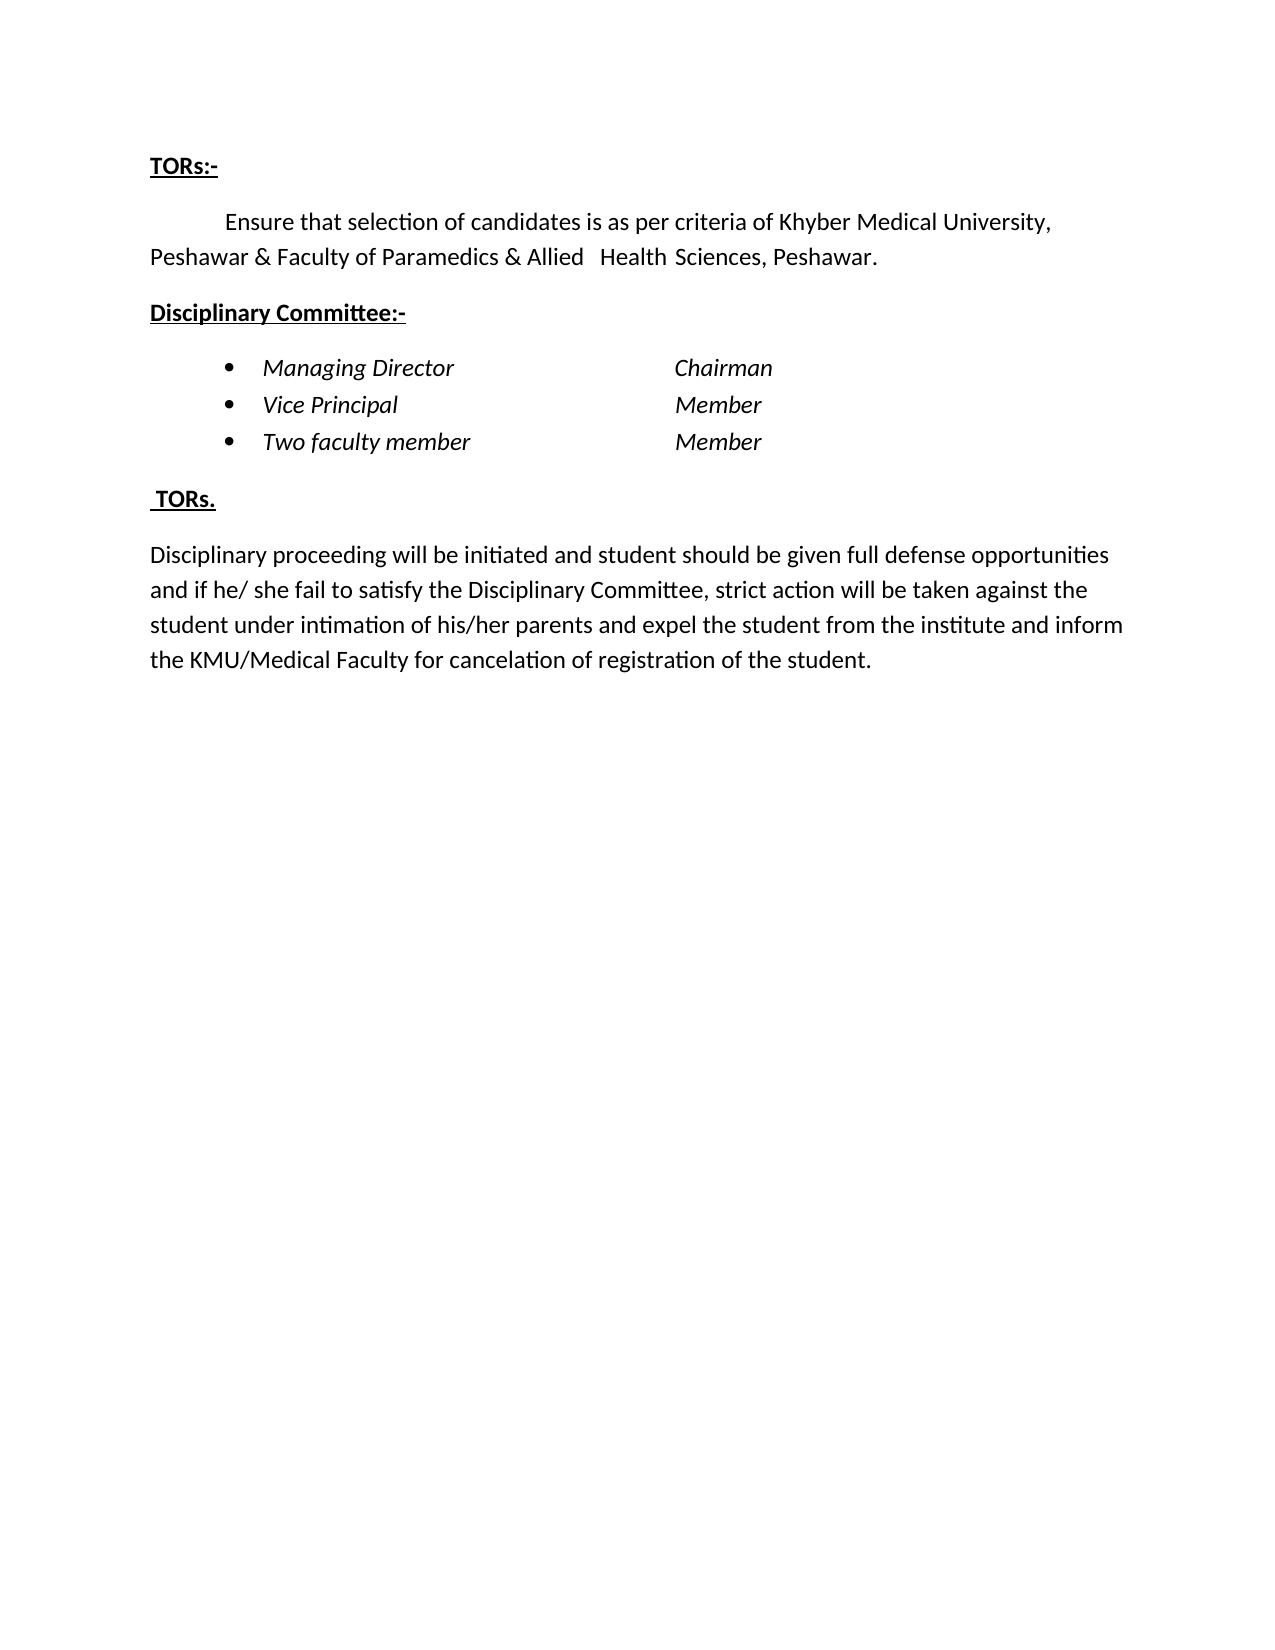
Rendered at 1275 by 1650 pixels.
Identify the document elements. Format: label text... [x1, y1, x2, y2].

list Two faculty member Member [225, 426, 1125, 456]
list Managing Director Chairman [225, 352, 1125, 383]
text Disciplinary Committee:- [150, 297, 1125, 327]
text Disciplinary proceeding will be initiated and student should be given full defense opportunities and if he/ she fail to satisfy the Disciplinary Committee, strict action will be taken against the student under intimation of his/her parents and expel the student from the institute and inform the KMU/Medical Faculty for cancelation of registration of the student. [150, 539, 1125, 674]
list Vice Principal Member [225, 389, 1125, 419]
text TORs:- [150, 150, 1125, 181]
text Ensure that selection of candidates is as per criteria of Khyber Medical University, Peshawar & Faculty of Paramedics & Allied Health Sciences, Peshawar. [150, 206, 1125, 271]
text TORs. [150, 483, 1125, 513]
